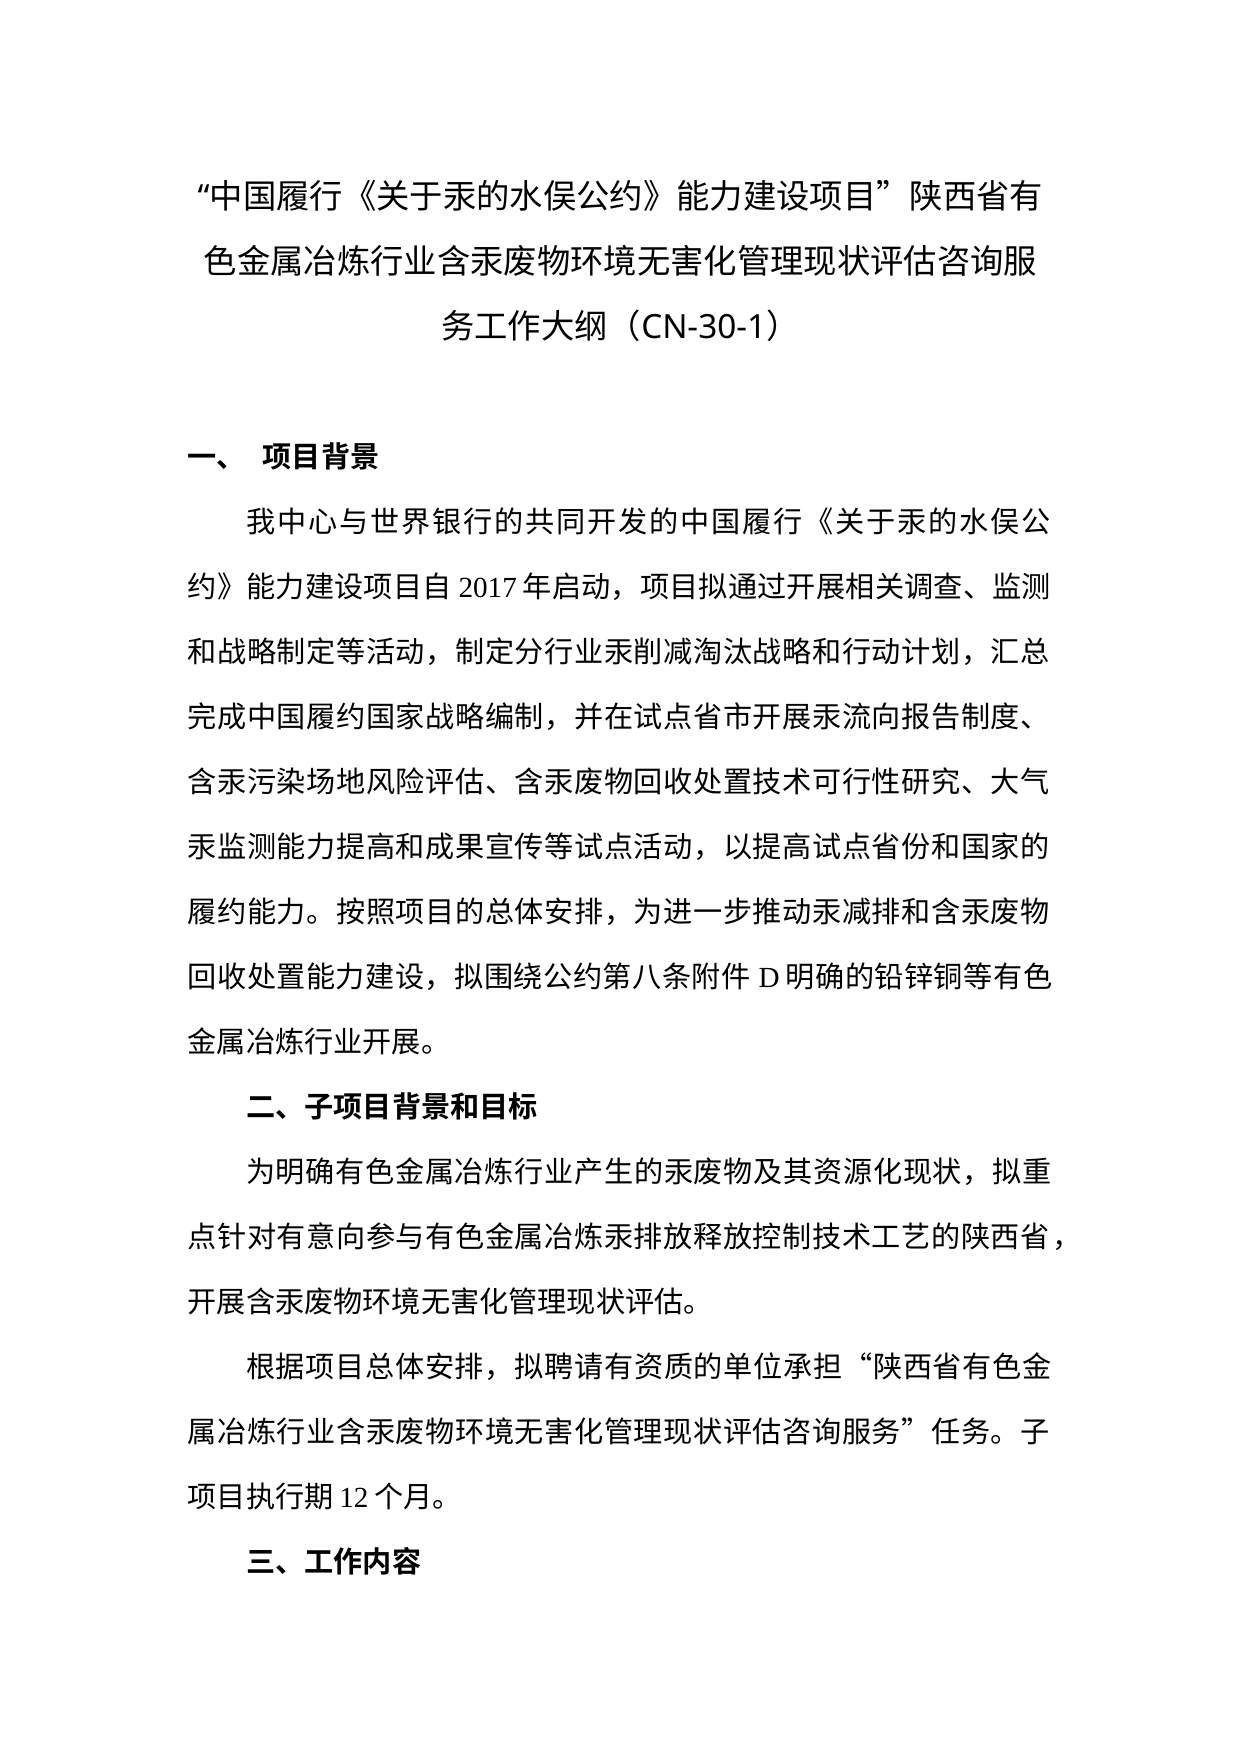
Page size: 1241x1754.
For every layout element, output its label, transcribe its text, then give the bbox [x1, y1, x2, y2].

list 我中心与世界银行的共同开发的中国履行《关于汞的水俣公约》能力建设项目自2017年启动，项目拟通过开展相关调查、监测和战略制定等活动，制定分行业汞削减淘汰战略和行动计划，汇总完成中国履约国家战略编制，并在试点省市开展汞流向报告制度、含汞污染场地风险评估、含汞废物回收处置技术可行性研究、大气汞监测能力提高和成果宣传等试点活动，以提高试点省份和国家的履约能力。按照项目的总体安排，为进一步推动汞减排和含汞废物回收处置能力建设，拟围绕公约第八条附件D明确的铅锌铜等有色金属冶炼行业开展。 [187, 487, 1053, 1072]
list 项目背景 [187, 422, 1053, 487]
list 二、子项目背景和目标 [187, 1072, 1053, 1137]
text 为明确有色金属冶炼行业产生的汞废物及其资源化现状，拟重点针对有意向参与有色金属冶炼汞排放释放控制技术工艺的陕西省，开展含汞废物环境无害化管理现状评估。 [187, 1137, 1053, 1332]
text 根据项目总体安排，拟聘请有资质的单位承担“陕西省有色金属冶炼行业含汞废物环境无害化管理现状评估咨询服务”任务。子项目执行期12个月。 [187, 1332, 1053, 1527]
text 三、工作内容 [187, 1527, 1053, 1592]
list “中国履行《关于汞的水俣公约》能力建设项目”陕西省有色金属冶炼行业含汞废物环境无害化管理现状评估咨询服务工作大纲（CN-30-1） [187, 162, 1053, 357]
